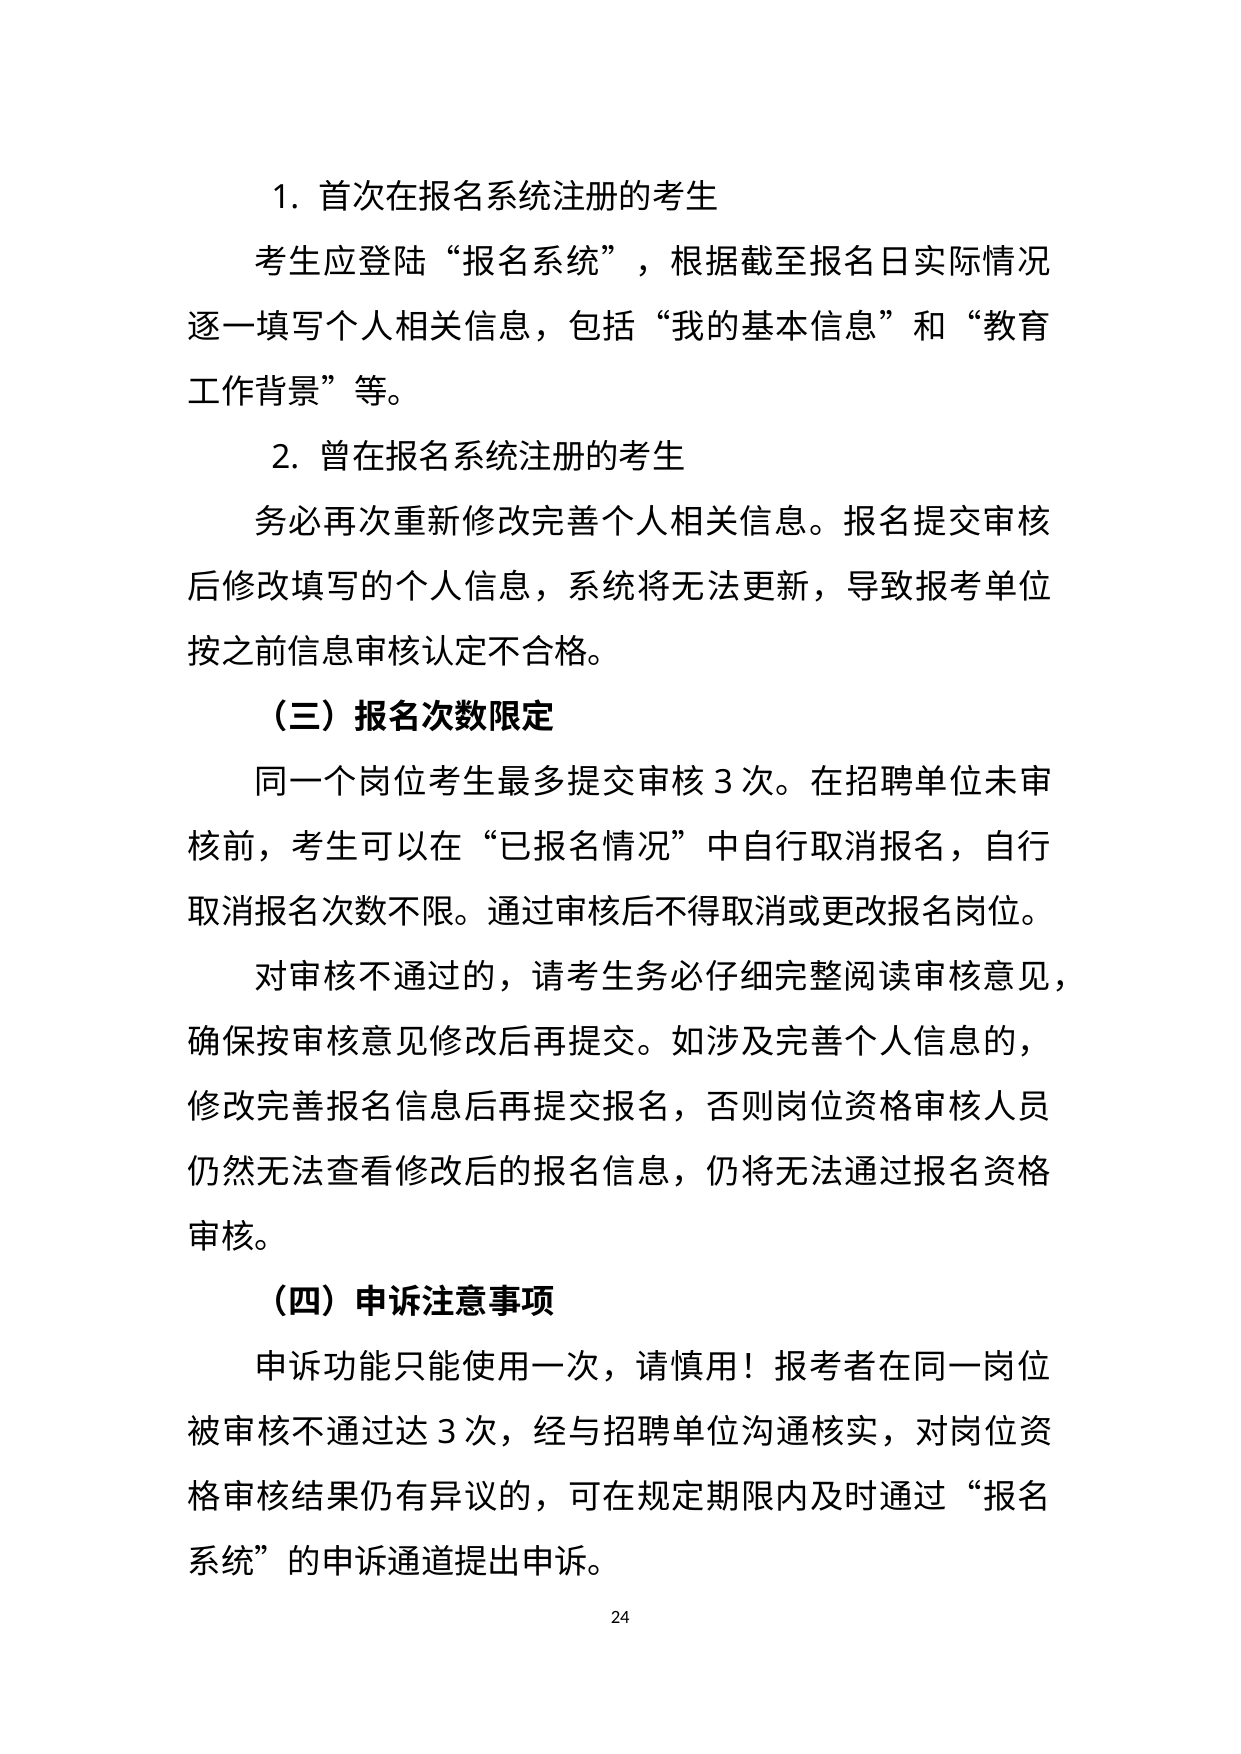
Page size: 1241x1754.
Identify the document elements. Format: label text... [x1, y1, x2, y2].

list 首次在报名系统注册的考生 [271, 162, 1053, 227]
text 同一个岗位考生最多提交审核3次。在招聘单位未审核前，考生可以在“已报名情况”中自行取消报名，自行取消报名次数不限。通过审核后不得取消或更改报名岗位。 [187, 747, 1053, 942]
text 对审核不通过的，请考生务必仔细完整阅读审核意见，确保按审核意见修改后再提交。如涉及完善个人信息的，修改完善报名信息后再提交报名，否则岗位资格审核人员仍然无法查看修改后的报名信息，仍将无法通过报名资格审核。 [187, 942, 1053, 1267]
list 曾在报名系统注册的考生 [271, 422, 1053, 487]
list 报名次数限定 [187, 682, 1053, 747]
text 申诉功能只能使用一次，请慎用！报考者在同一岗位被审核不通过达3次，经与招聘单位沟通核实，对岗位资格审核结果仍有异议的，可在规定期限内及时通过“报名系统”的申诉通道提出申诉。 [187, 1332, 1053, 1592]
text 务必再次重新修改完善个人相关信息。报名提交审核后修改填写的个人信息，系统将无法更新，导致报考单位按之前信息审核认定不合格。 [187, 487, 1053, 682]
text 考生应登陆“报名系统”，根据截至报名日实际情况逐一填写个人相关信息，包括“我的基本信息”和“教育工作背景”等。 [187, 227, 1053, 422]
list 申诉注意事项 [187, 1267, 1053, 1332]
